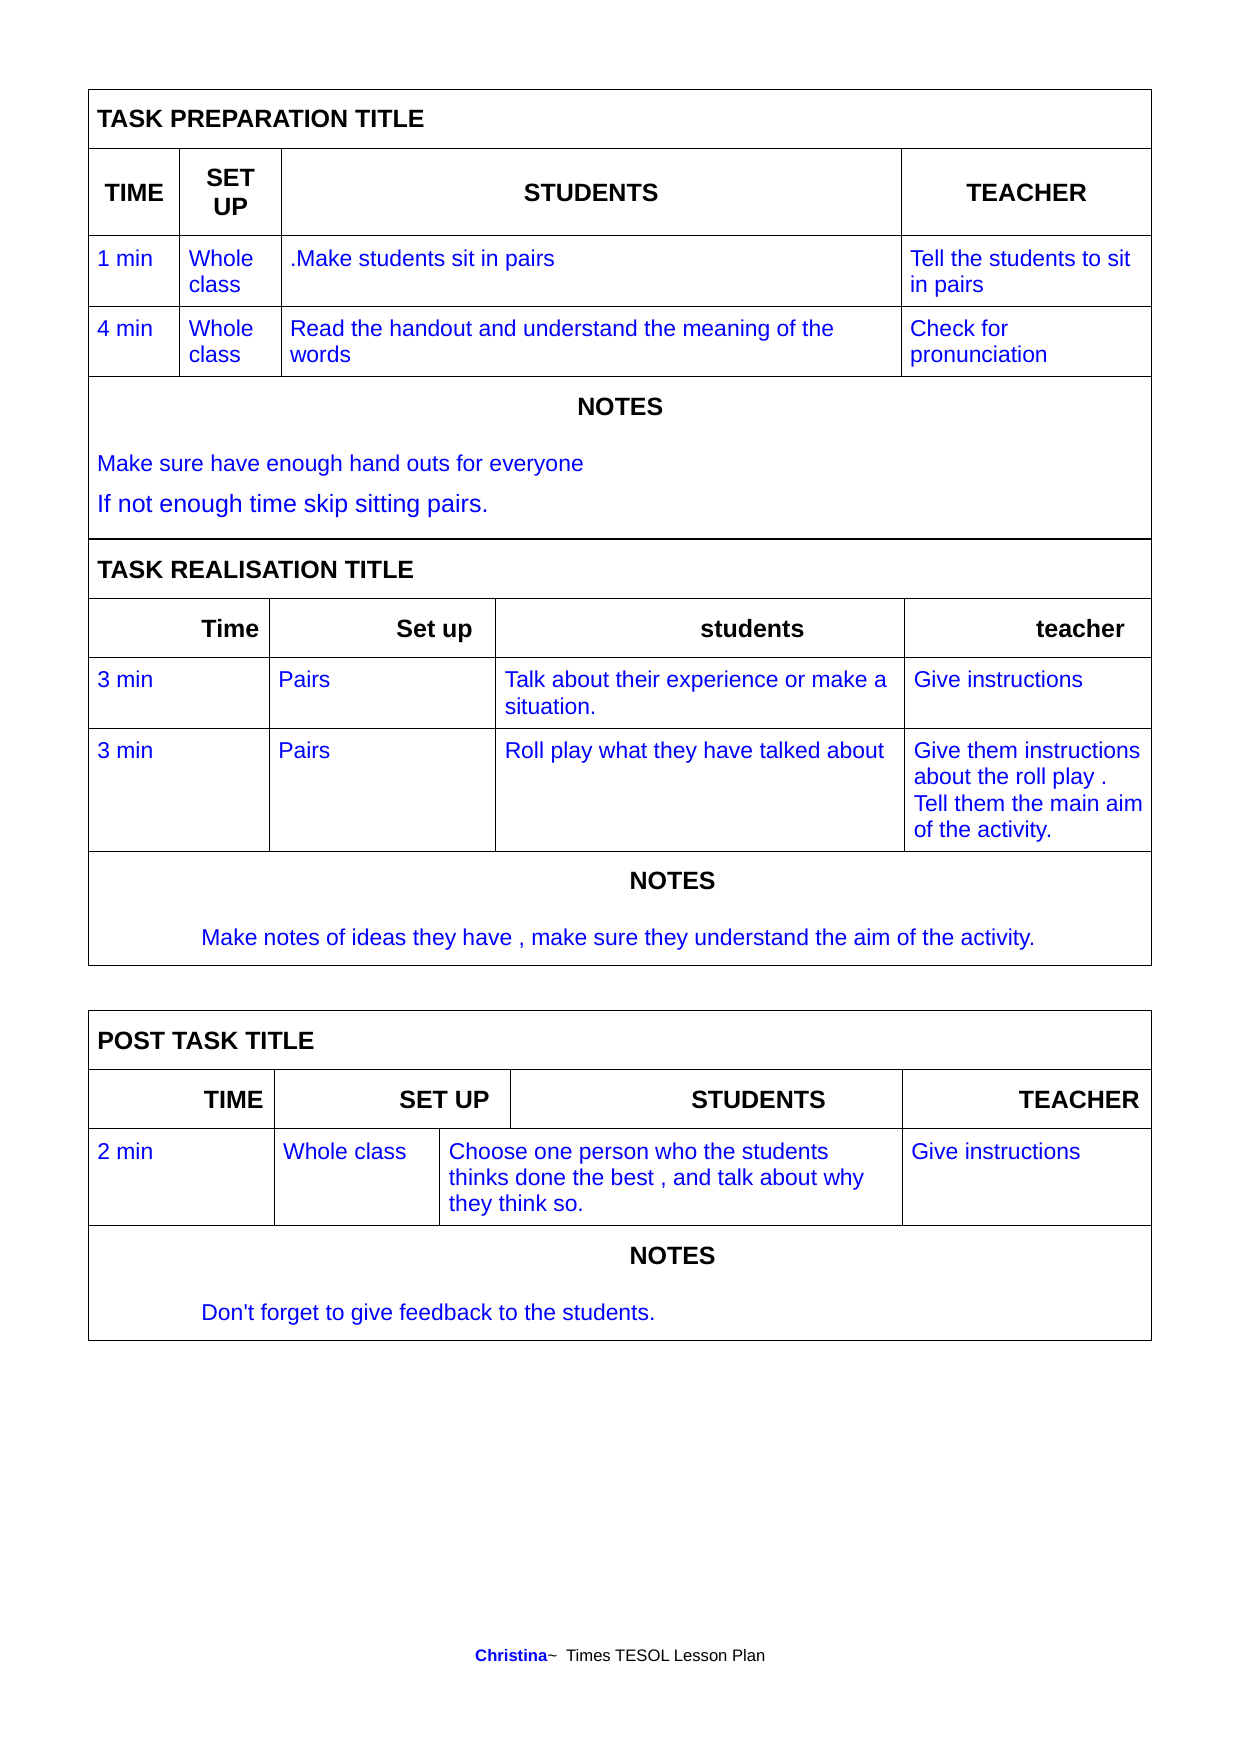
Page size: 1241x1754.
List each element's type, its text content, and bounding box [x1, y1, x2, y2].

table_header [458, 90, 1151, 148]
table_cell 3 min [89, 729, 269, 851]
table_cell Whole class [180, 307, 281, 376]
table_cell Check for pronunciation [902, 307, 1151, 376]
table_cell Choose one person who the students thinks done the best , and talk about why they think so. [440, 1129, 902, 1225]
table_header POST TASK TITLE [89, 1011, 492, 1069]
table_cell STUDENTS [282, 149, 901, 235]
table_cell Time [89, 599, 269, 657]
table_cell 1 min [89, 236, 179, 306]
table_cell TEACHER [903, 1070, 1151, 1128]
table_cell Talk about their experience or make a situation. [496, 658, 904, 727]
table_header TASK REALISATION TITLE [89, 540, 584, 598]
table_cell NOTES [89, 377, 1151, 435]
table_cell NOTES [89, 852, 1151, 909]
table_cell .Make students sit in pairs [282, 236, 901, 306]
table_cell Set up [270, 599, 495, 657]
table_cell Give instructions [905, 658, 1151, 727]
table_cell 4 min [89, 307, 179, 376]
table_cell Make sure have enough hand outs for everyone If not enough time skip sitting pairs. [89, 435, 1151, 538]
table_cell Read the handout and understand the meaning of the words [282, 307, 901, 376]
table_cell Give instructions [903, 1129, 1151, 1225]
table_cell SET UP [275, 1070, 510, 1128]
table_cell teacher [905, 599, 1151, 657]
table_cell Tell the students to sit in pairs [902, 236, 1151, 306]
table_cell Pairs [270, 729, 495, 851]
table_cell TEACHER [902, 149, 1151, 235]
table_cell students [496, 599, 904, 657]
table_cell Roll play what they have talked about [496, 729, 904, 851]
table_cell Whole class [275, 1129, 439, 1225]
table_header TASK PREPARATION TITLE [89, 90, 458, 148]
table_cell STUDENTS [511, 1070, 902, 1128]
table_cell 2 min [89, 1129, 274, 1225]
table_cell TIME [89, 149, 179, 235]
table_cell TIME [89, 1070, 274, 1128]
table_header [584, 540, 1151, 598]
table_cell Pairs [270, 658, 495, 727]
table_cell Make notes of ideas they have , make sure they understand the aim of the activity. [89, 910, 1151, 965]
table_cell Give them instructions about the roll play . Tell them the main aim of the activity. [905, 729, 1151, 851]
table_cell Don't forget to give feedback to the students. [89, 1284, 1151, 1339]
table_cell Whole class [180, 236, 281, 306]
table_cell SET UP [180, 149, 281, 235]
table_cell 3 min [89, 658, 269, 727]
table_header [492, 1011, 1151, 1069]
table_cell NOTES [89, 1226, 1151, 1284]
